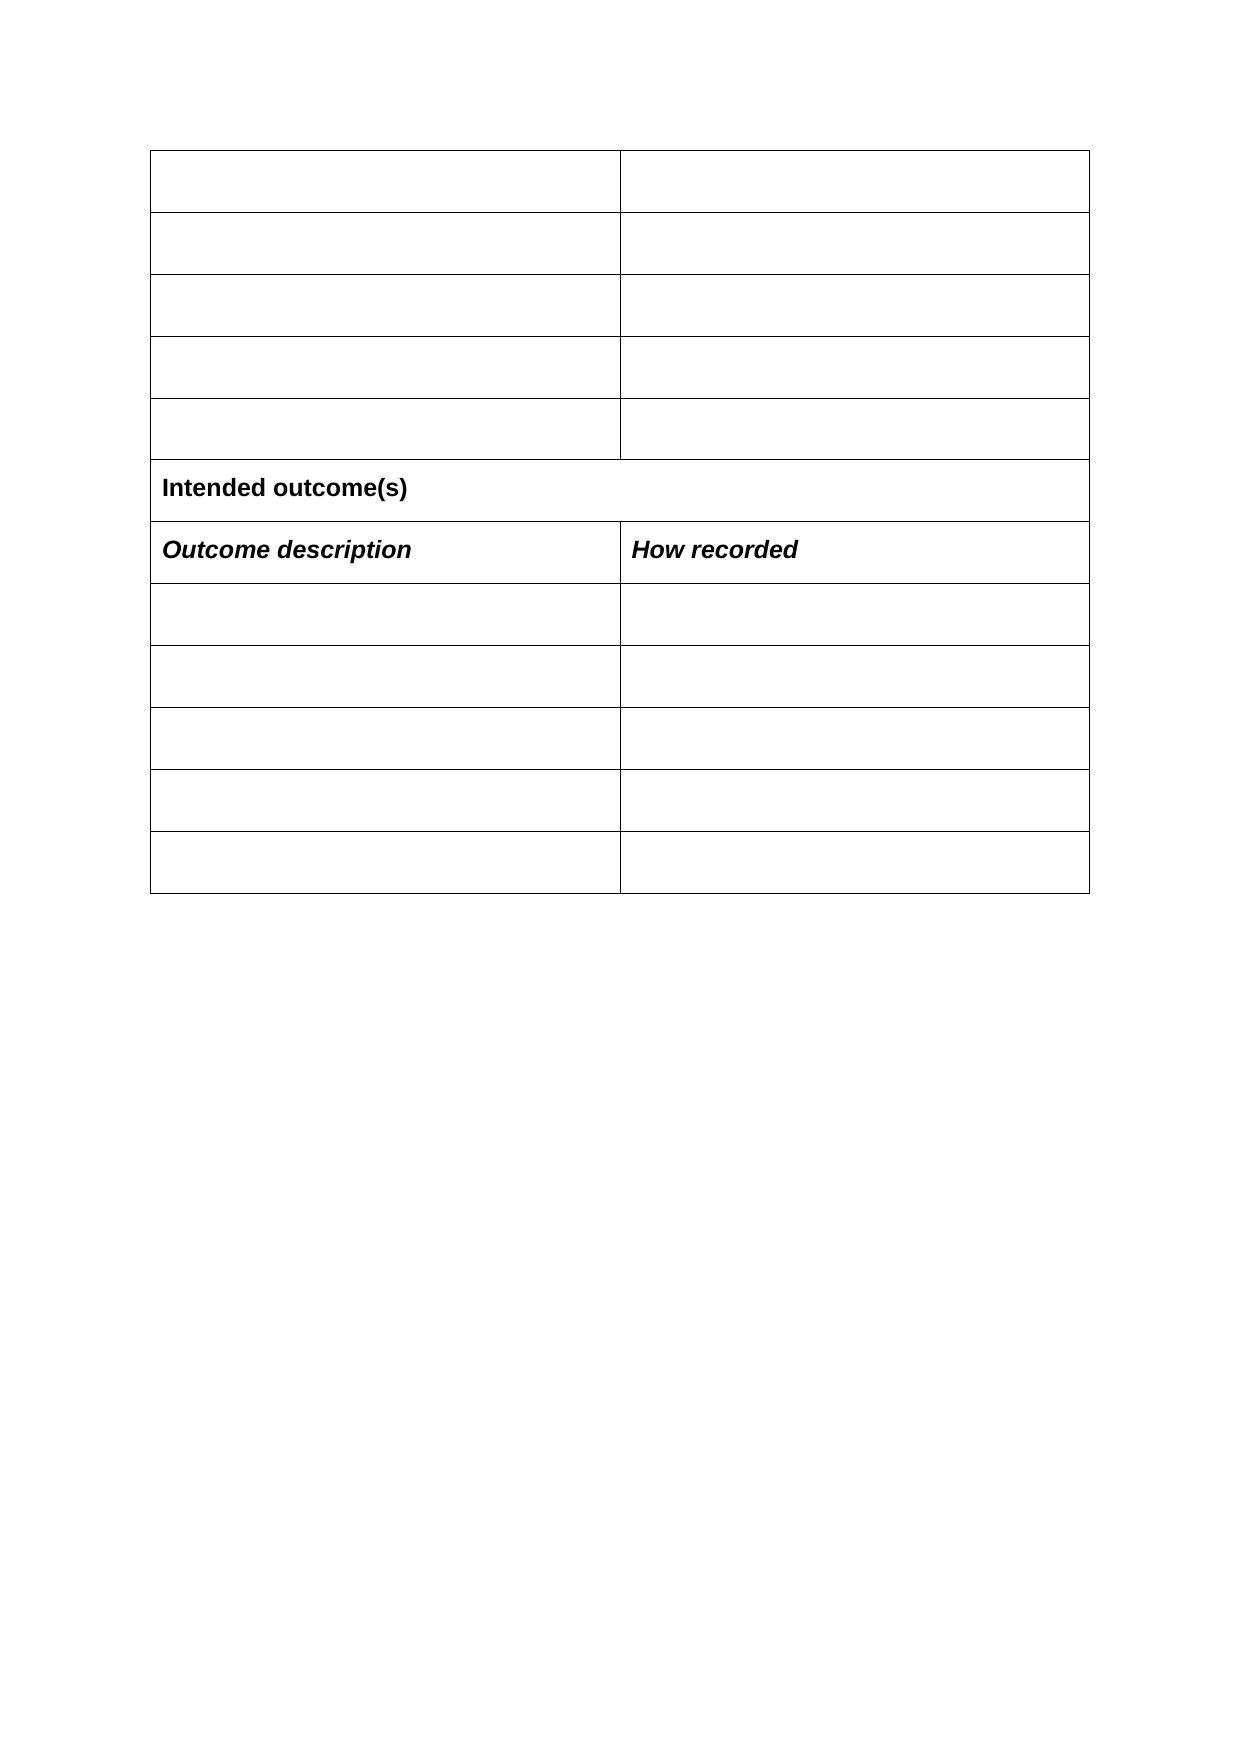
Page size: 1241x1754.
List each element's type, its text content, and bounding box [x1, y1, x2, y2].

table_cell [151, 399, 620, 459]
table_cell [151, 213, 620, 274]
table_cell [621, 770, 1089, 831]
table_cell [151, 708, 620, 769]
table_cell [621, 337, 1089, 397]
table_cell [151, 770, 620, 831]
table_cell [621, 399, 1089, 459]
table_cell [621, 832, 1089, 892]
table_cell [151, 584, 620, 645]
table_cell Intended outcome(s) [151, 460, 1089, 521]
table_cell [621, 213, 1089, 274]
table_cell [151, 151, 620, 212]
table_cell [151, 832, 620, 892]
table_cell [621, 646, 1089, 707]
table_cell [621, 584, 1089, 645]
table_cell [621, 708, 1089, 769]
table_cell How recorded [621, 522, 1089, 583]
table_cell [621, 275, 1089, 336]
table_cell [151, 337, 620, 397]
table_cell [151, 275, 620, 336]
table_cell [621, 151, 1089, 212]
table_cell [151, 646, 620, 707]
table_cell Outcome description [151, 522, 620, 583]
